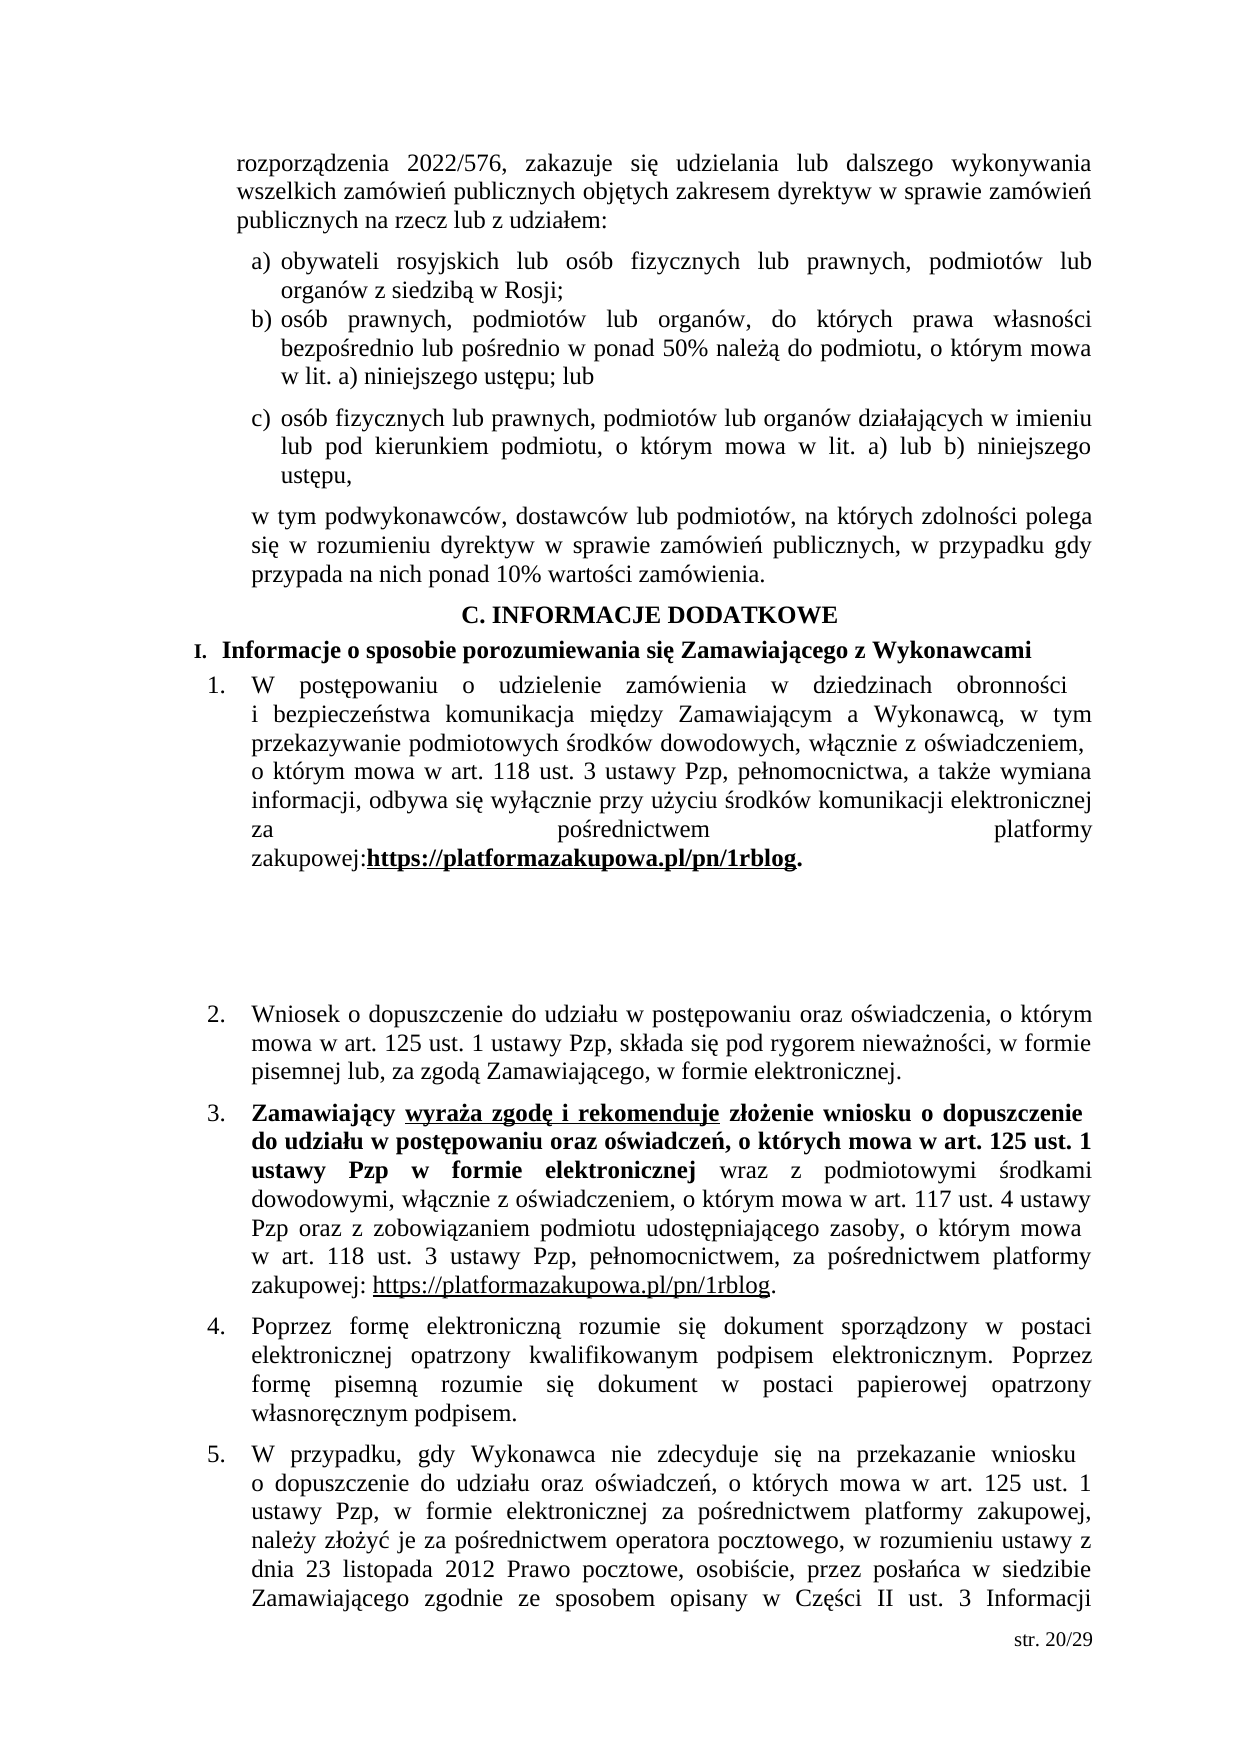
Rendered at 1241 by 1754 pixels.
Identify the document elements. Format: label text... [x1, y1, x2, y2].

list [207, 148, 1092, 234]
list osób prawnych, podmiotów lub organów, do których prawa własności bezpośrednio lub pośrednio w ponad 50% należą do podmiotu, o którym mowa w lit. a) niniejszego ustępu; lub [251, 304, 1092, 390]
list obywateli rosyjskich lub osób fizycznych lub prawnych, podmiotów lub organów z siedzibą w Rosji; [251, 246, 1092, 304]
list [207, 1439, 1092, 1611]
list Wniosek o dopuszczenie do udziału w postępowaniu oraz oświadczenia, o którym mowa w art. 125 ust. 1 ustawy Pzp, składa się pod rygorem nieważności, w formie pisemnej lub, za zgodą Zamawiającego, w formie elektronicznej. [207, 999, 1092, 1085]
list Zamawiający wyraża zgodę i rekomenduje złożenie wniosku o dopuszczenie do udziału w postępowaniu oraz oświadczeń, o których mowa w art. 125 ust. 1 ustawy Pzp w formie elektronicznej wraz z podmiotowymi środkami dowodowymi, włącznie z oświadczeniem, o którym mowa w art. 117 ust. 4 ustawy Pzp oraz z zobowiązaniem podmiotu udostępniającego zasoby, o którym mowa w art. 118 ust. 3 ustawy Pzp, pełnomocnictwem, za pośrednictwem platformy zakupowej: https://platformazakupowa.pl/pn/1rblog. [207, 1098, 1092, 1299]
text C. INFORMACJE DODATKOWE [207, 600, 1092, 629]
list w tym podwykonawców, dostawców lub podmiotów, na których zdolności polega się w rozumieniu dyrektyw w sprawie zamówień publicznych, w przypadku gdy przypada na nich ponad 10% wartości zamówienia. [251, 501, 1092, 588]
list Informacje o sposobie porozumiewania się Zamawiającego z Wykonawcami [207, 635, 1092, 664]
list osób fizycznych lub prawnych, podmiotów lub organów działających w imieniu lub pod kierunkiem podmiotu, o którym mowa w lit. a) lub b) niniejszego ustępu, [251, 403, 1092, 489]
list Poprzez formę elektroniczną rozumie się dokument sporządzony w postaci elektronicznej opatrzony kwalifikowanym podpisem elektronicznym. Poprzez formę pisemną rozumie się dokument w postaci papierowej opatrzony własnoręcznym podpisem. [207, 1311, 1092, 1426]
list W postępowaniu o udzielenie zamówienia w dziedzinach obronności i bezpieczeństwa komunikacja między Zamawiającym a Wykonawcą, w tym przekazywanie podmiotowych środków dowodowych, włącznie z oświadczeniem, o którym mowa w art. 118 ust. 3 ustawy Pzp, pełnomocnictwa, a także wymiana informacji, odbywa się wyłącznie przy użyciu środków komunikacji elektronicznej za pośrednictwem platformy zakupowej:https://platformazakupowa.pl/pn/1rblog. [207, 670, 1092, 871]
